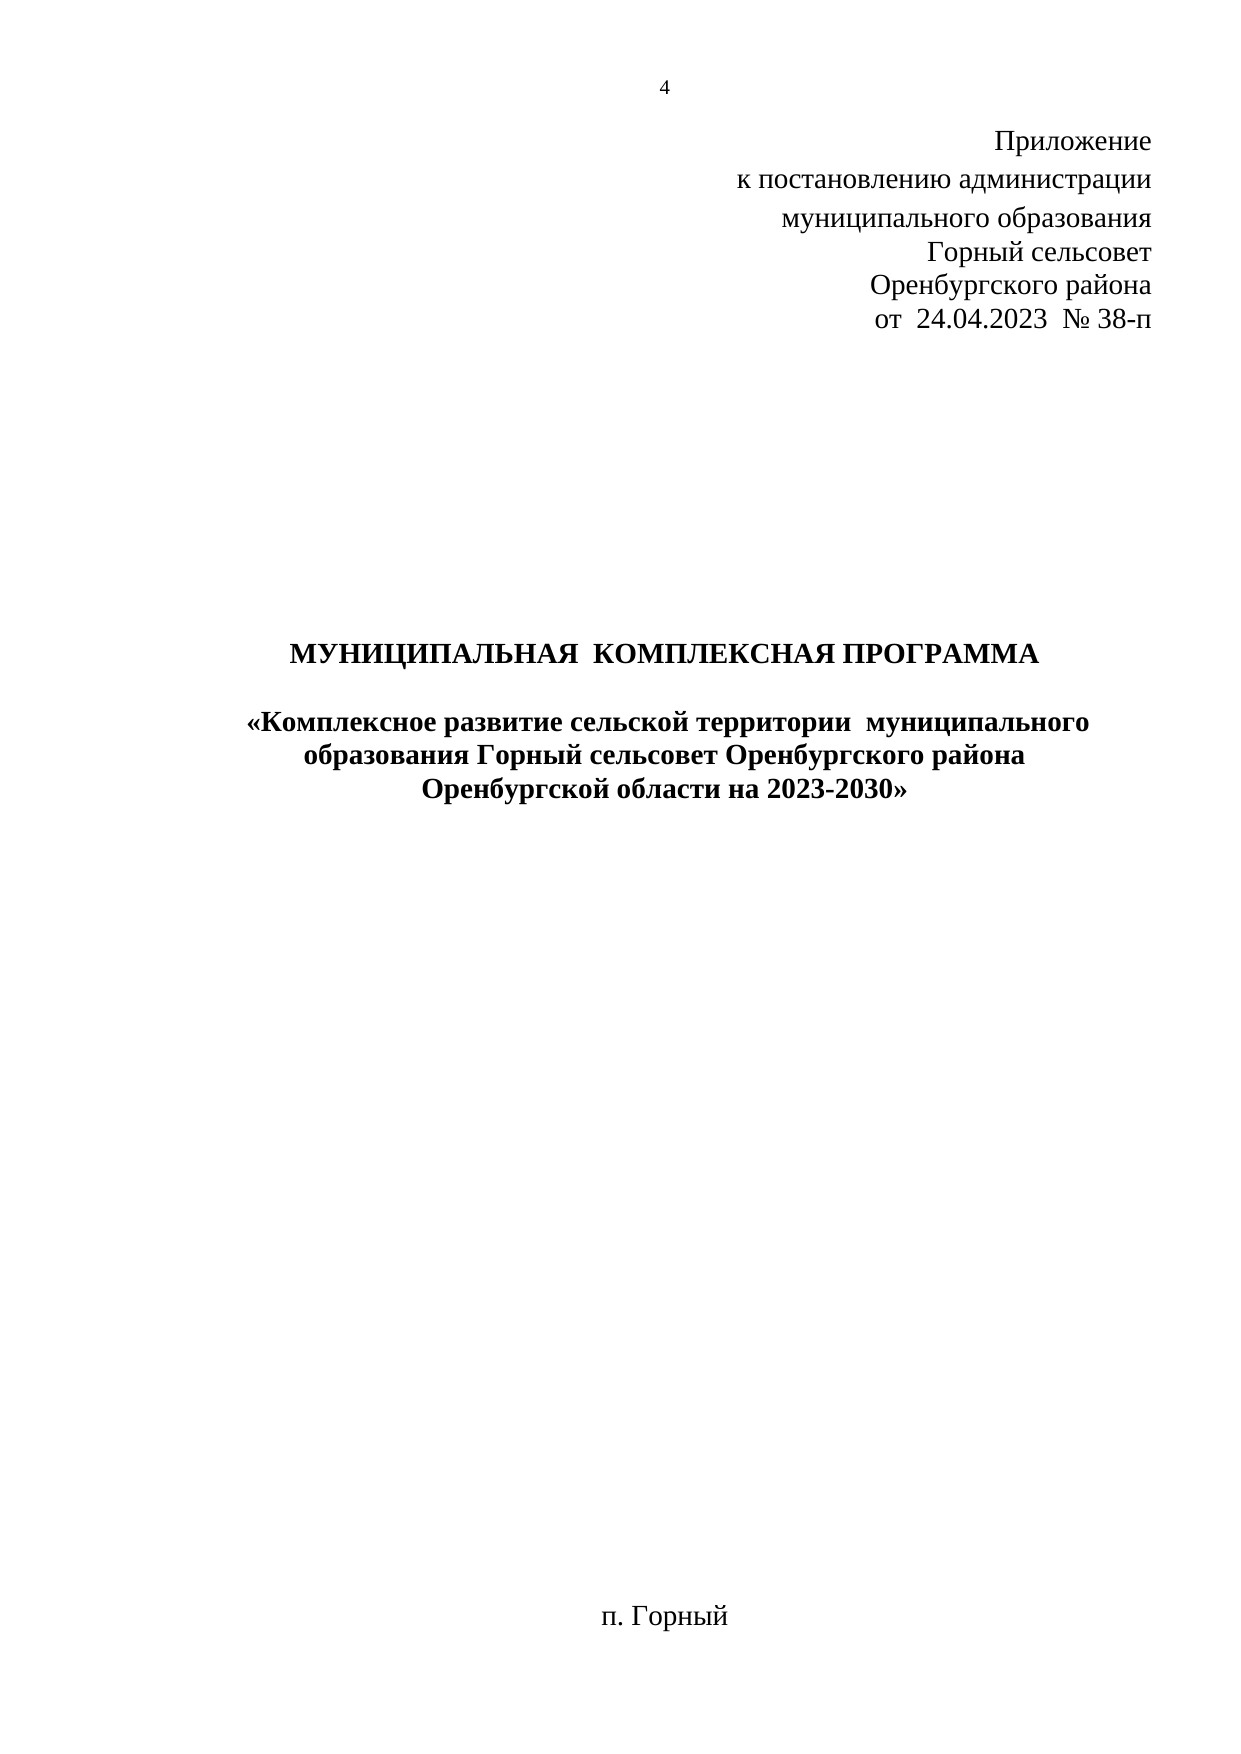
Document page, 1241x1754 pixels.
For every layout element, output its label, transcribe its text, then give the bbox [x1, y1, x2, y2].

text «Комплексное развитие сельской территории муниципального образования Горный сельсовет Оренбургского района [177, 704, 1152, 771]
text Приложение [177, 123, 1152, 157]
text к постановлению администрации [177, 162, 1152, 195]
text МУНИЦИПАЛЬНАЯ КОМПЛЕКСНАЯ ПРОГРАММА [177, 637, 1152, 670]
text муниципального образования [177, 200, 1152, 234]
text Горный сельсовет [177, 234, 1152, 267]
text Оренбургской области на 2023-2030» [177, 771, 1152, 804]
text Оренбургского района [177, 267, 1152, 301]
text от 24.04.2023 № 38-п [177, 301, 1152, 334]
text п. Горный [177, 1598, 1152, 1632]
